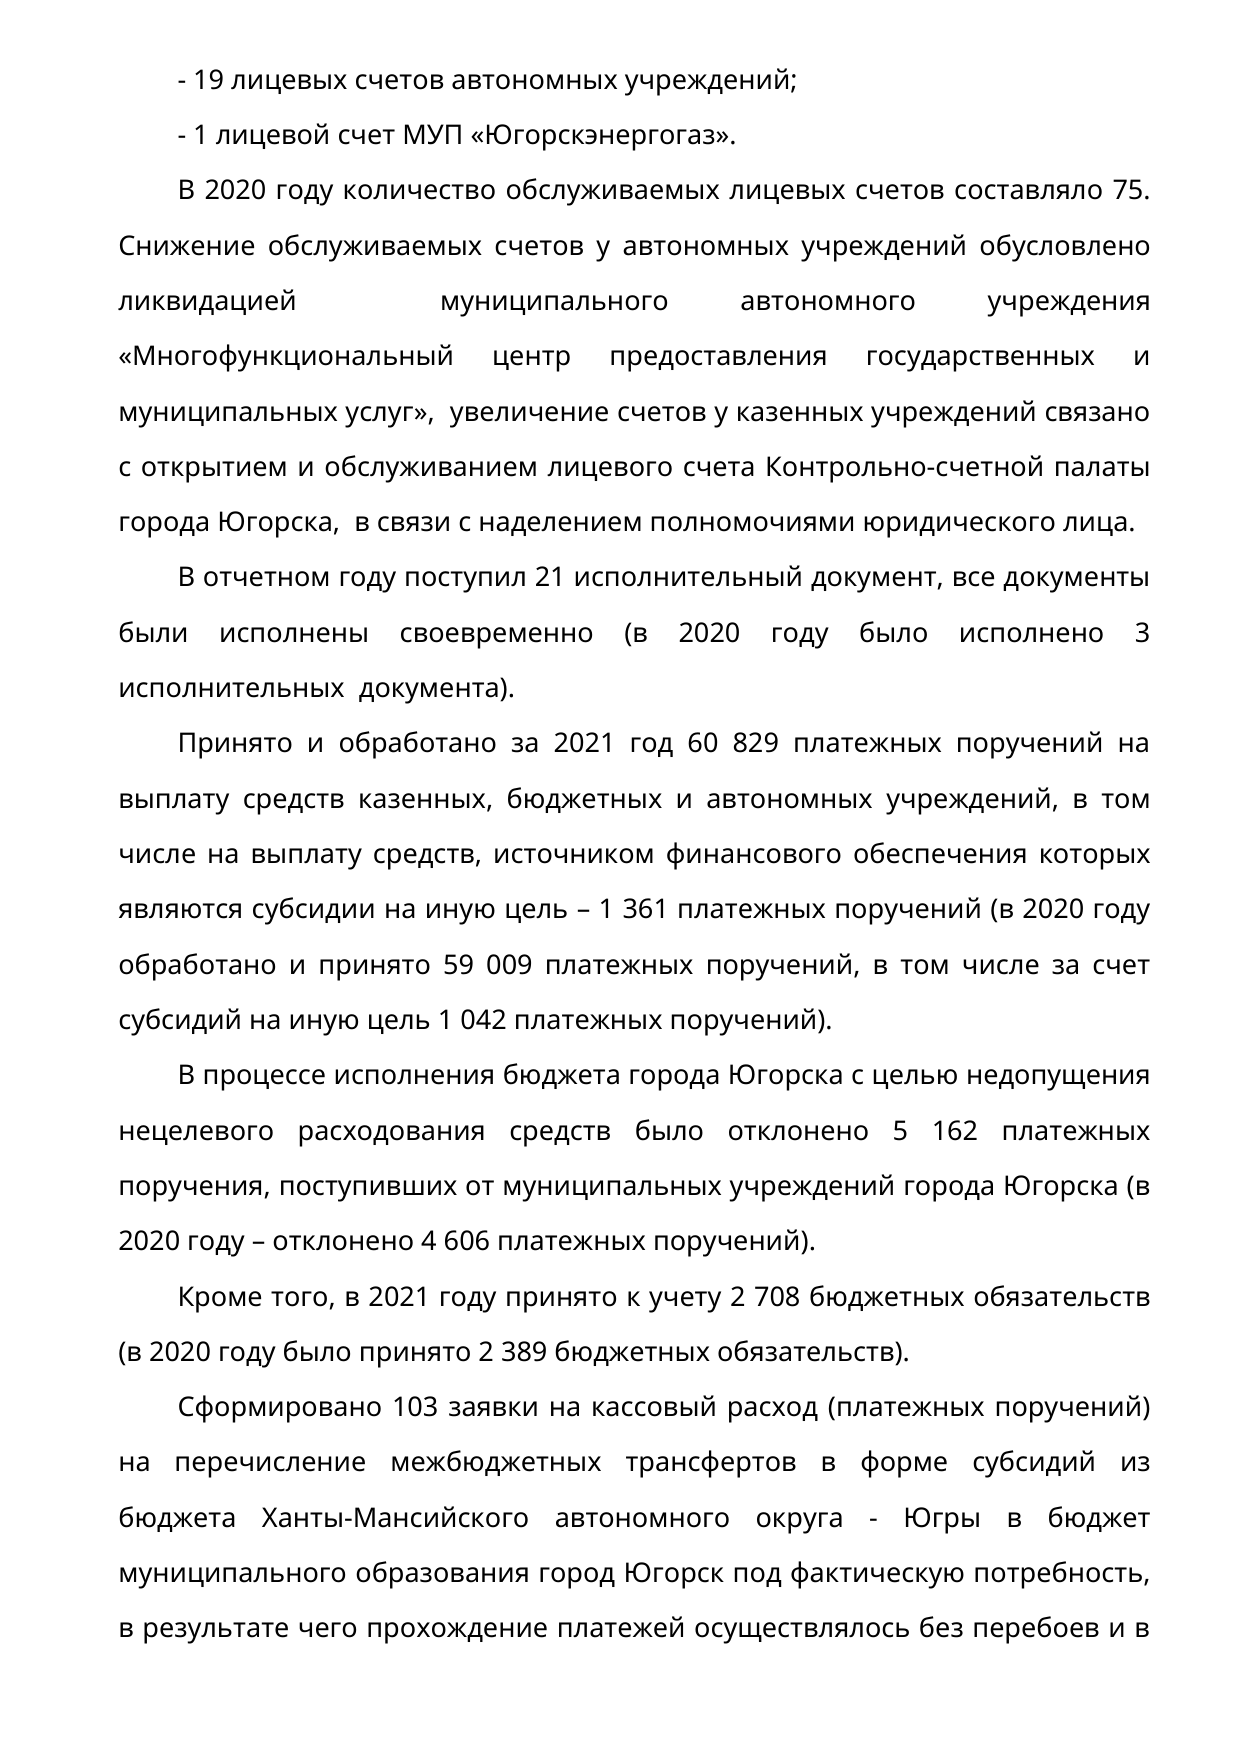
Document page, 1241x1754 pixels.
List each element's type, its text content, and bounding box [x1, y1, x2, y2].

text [118, 1387, 1152, 1669]
text В отчетном году поступил 21 исполнительный документ, все документы были исполнены своевременно (в 2020 году было исполнено 3 исполнительных документа). [118, 557, 1152, 705]
text Принято и обработано за 2021 год 60 829 платежных поручений на выплату средств казенных, бюджетных и автономных учреждений, в том числе на выплату средств, источником финансового обеспечения которых являются субсидии на иную цель – 1 361 платежных поручений (в 2020 году обработано и принято 59 009 платежных поручений, в том числе за счет субсидий на иную цель 1 042 платежных поручений). [118, 723, 1152, 1037]
text - 19 лицевых счетов автономных учреждений; [118, 60, 1152, 97]
text - 1 лицевой счет МУП «Югорскэнергогаз». [118, 114, 1152, 152]
text В 2020 году количество обслуживаемых лицевых счетов составляло 75. Снижение обслуживаемых счетов у автономных учреждений обусловлено ликвидацией муниципального автономного учреждения «Многофункциональный центр предоставления государственных и муниципальных услуг», увеличение счетов у казенных учреждений связано с открытием и обслуживанием лицевого счета Контрольно-счетной палаты города Югорска, в связи с наделением полномочиями юридического лица. [118, 170, 1152, 539]
text Кроме того, в 2021 году принято к учету 2 708 бюджетных обязательств (в 2020 году было принято 2 389 бюджетных обязательств). [118, 1276, 1152, 1369]
text В процессе исполнения бюджета города Югорска с целью недопущения нецелевого расходования средств было отклонено 5 162 платежных поручения, поступивших от муниципальных учреждений города Югорска (в 2020 году – отклонено 4 606 платежных поручений). [118, 1055, 1152, 1258]
